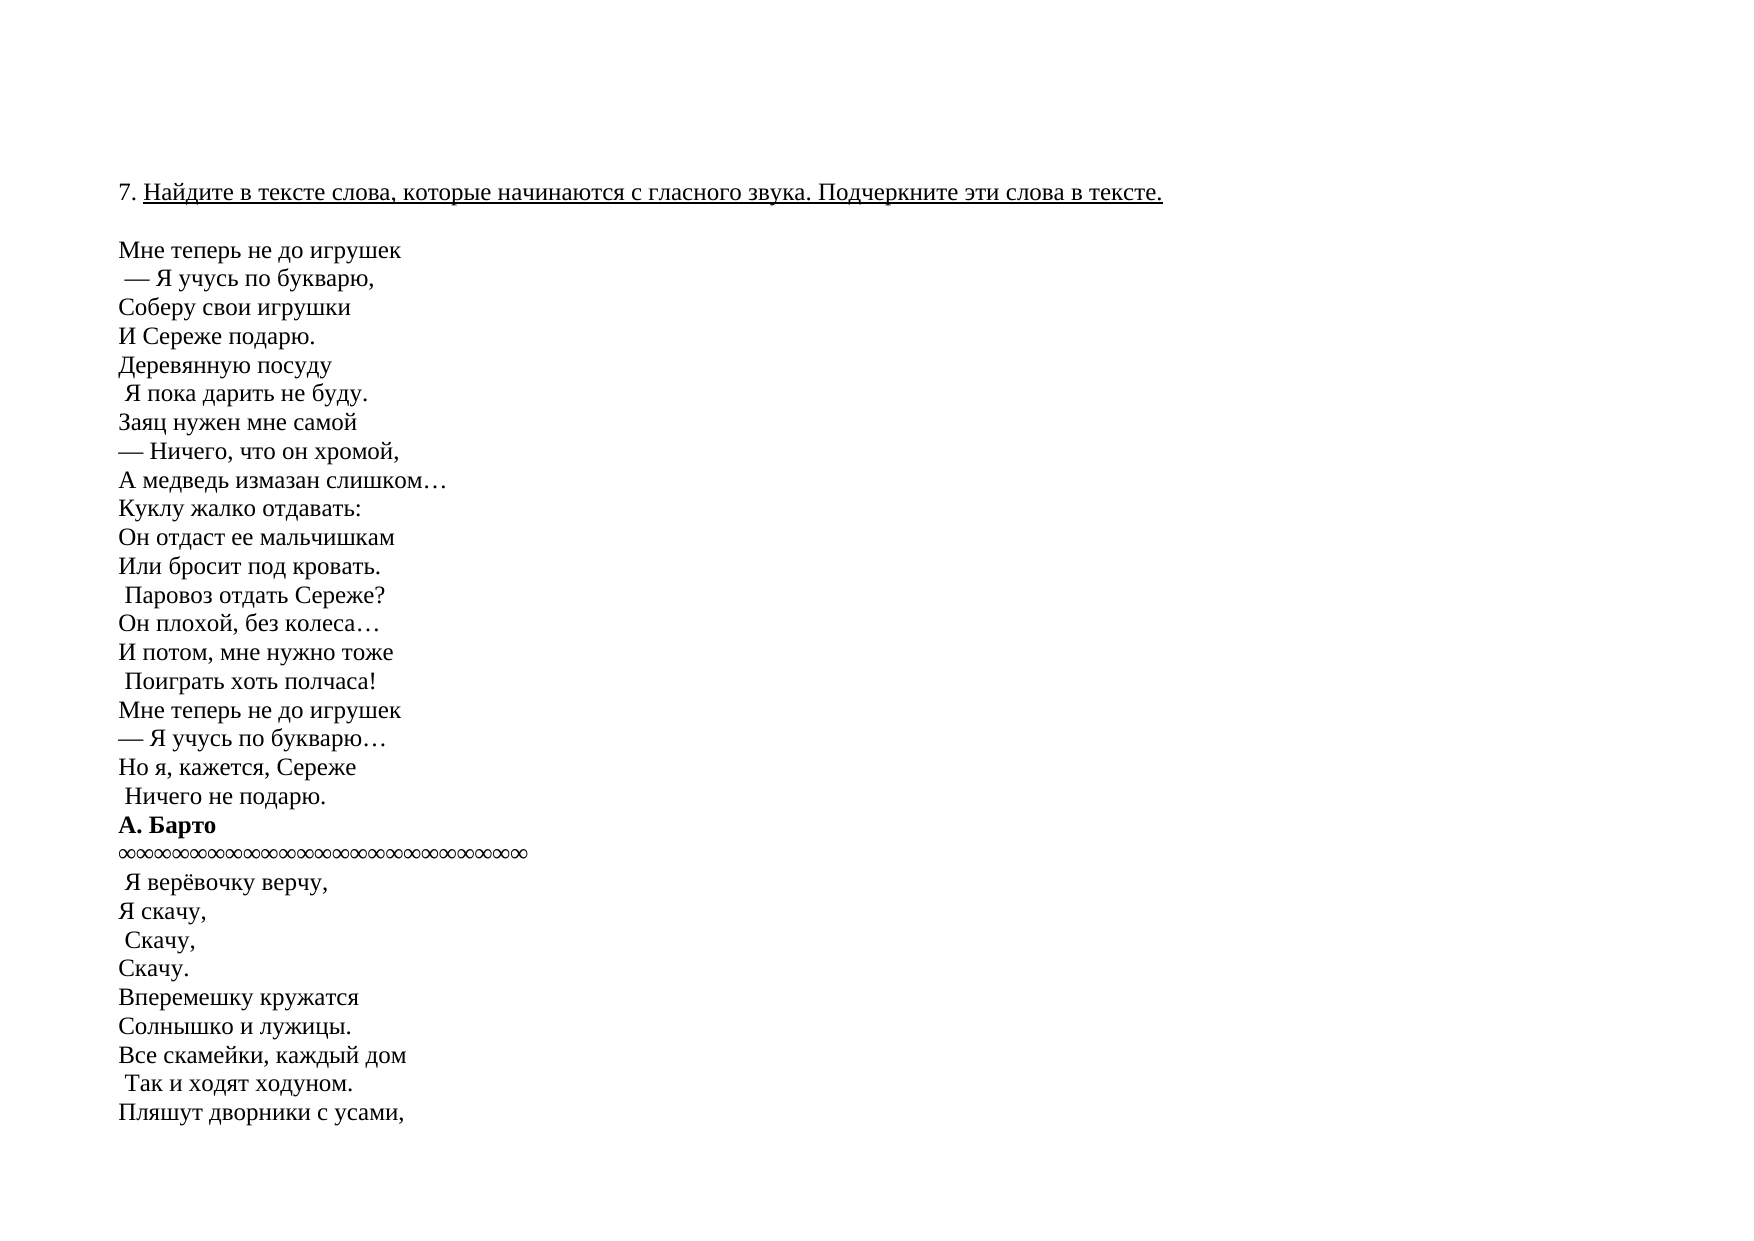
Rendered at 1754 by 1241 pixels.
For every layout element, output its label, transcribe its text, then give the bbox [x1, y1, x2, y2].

text Скачу, [118, 925, 1636, 953]
text Мне теперь не до игрушек [118, 235, 1636, 263]
text Деревянную посуду [118, 350, 1636, 378]
text Куклу жалко отдавать: [118, 493, 1636, 522]
text Пляшут дворники с усами, [118, 1097, 1636, 1126]
text — Ничего, что он хромой, [118, 436, 1636, 465]
text Скачу. [118, 953, 1636, 982]
text А. Барто [118, 810, 1636, 838]
text Я пока дарить не буду. [118, 378, 1636, 407]
text Соберу свои игрушки [118, 292, 1636, 321]
text Я скачу, [118, 896, 1636, 925]
text Паровоз отдать Сереже? [118, 580, 1636, 608]
text Он плохой, без колеса… [118, 608, 1636, 637]
text Солнышко и лужицы. [118, 1011, 1636, 1040]
text И потом, мне нужно тоже [118, 637, 1636, 666]
text Заяц нужен мне самой [118, 407, 1636, 436]
text — Я учусь по букварю… [118, 723, 1636, 752]
text Но я, кажется, Сереже [118, 752, 1636, 781]
text А медведь измазан слишком… [118, 465, 1636, 493]
text Ничего не подарю. [118, 781, 1636, 810]
text 7. Найдите в тексте слова, которые начинаются с гласного звука. Подчеркните эти слова в тексте. [118, 177, 1636, 206]
text ∞∞∞∞∞∞∞∞∞∞∞∞∞∞∞∞∞∞∞∞∞∞∞ [118, 838, 1636, 867]
text Мне теперь не до игрушек [118, 695, 1636, 723]
text И Сереже подарю. [118, 321, 1636, 350]
text Так и ходят ходуном. [118, 1068, 1636, 1097]
text Поиграть хоть полчаса! [118, 666, 1636, 695]
text Или бросит под кровать. [118, 551, 1636, 580]
text — Я учусь по букварю, [118, 263, 1636, 292]
text Я верёвочку верчу, [118, 867, 1636, 896]
text Вперемешку кружатся [118, 982, 1636, 1011]
text Он отдаст ее мальчишкам [118, 522, 1636, 551]
text Все скамейки, каждый дом [118, 1040, 1636, 1068]
